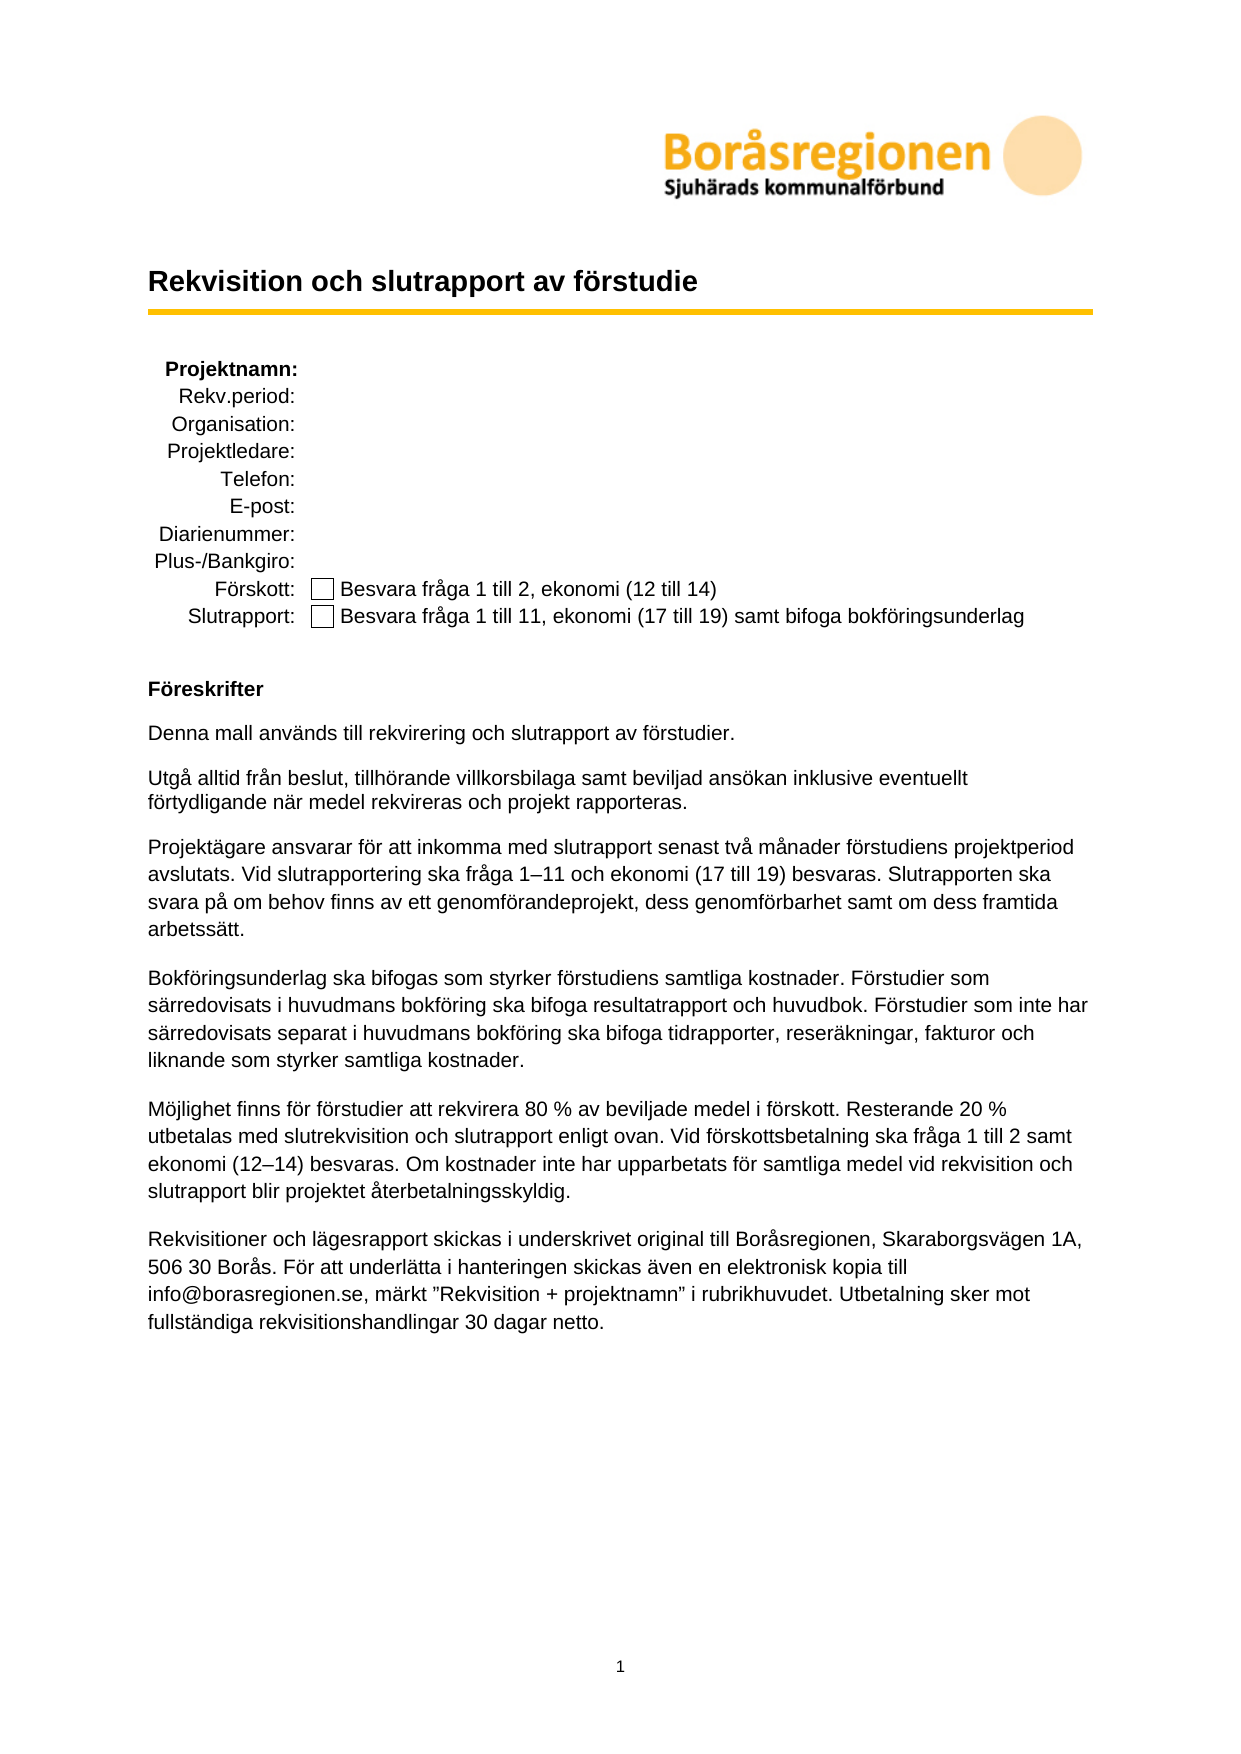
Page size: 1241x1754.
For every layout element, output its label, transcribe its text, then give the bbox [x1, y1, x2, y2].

text Denna mall används till rekvirering och slutrapport av förstudier. [148, 721, 1093, 745]
text Möjlighet finns för förstudier att rekvirera 80 % av beviljade medel i förskott. Resterande 20 % utbetalas med slutrekvisition och slutrapport enligt ovan. Vid förskottsbetalning ska fråga 1 till 2 samt ekonomi (12–14) besvaras. Om kostnader inte har upparbetats för samtliga medel vid rekvisition och slutrapport blir projektet återbetalningsskyldig. [148, 1096, 1093, 1203]
text Plus-/Bankgiro: [148, 549, 1116, 573]
picture [652, 103, 1093, 212]
text Förskott: Besvara fråga 1 till 2, ekonomi (12 till 14) [148, 577, 1116, 601]
text Rekv.period: [148, 384, 1116, 408]
text Projektledare: [148, 439, 1116, 463]
text Diarienummer: [148, 522, 1116, 546]
text Utgå alltid från beslut, tillhörande villkorsbilaga samt beviljad ansökan inklusive eventuellt förtydligande när medel rekvireras och projekt rapporteras. [148, 766, 1093, 814]
text E-post: [148, 494, 1116, 518]
text Organisation: [148, 412, 1116, 436]
text Projektnamn: [148, 357, 1116, 381]
text Telefon: [148, 467, 1116, 491]
text Bokföringsunderlag ska bifogas som styrker förstudiens samtliga kostnader. Förstudier som särredovisats i huvudmans bokföring ska bifoga resultatrapport och huvudbok. Förstudier som inte har särredovisats separat i huvudmans bokföring ska bifoga tidrapporter, reseräkningar, fakturor och liknande som styrker samtliga kostnader. [148, 966, 1093, 1072]
text Rekvisitioner och lägesrapport skickas i underskrivet original till Boråsregionen, Skaraborgsvägen 1A, 506 30 Borås. För att underlätta i hanteringen skickas även en elektronisk kopia till info@borasregionen.se, märkt ”Rekvisition + projektnamn” i rubrikhuvudet. Utbetalning sker mot fullständiga rekvisitionshandlingar 30 dagar netto. [148, 1227, 1093, 1334]
subtitle Rekvisition och slutrapport av förstudie [148, 264, 1093, 309]
text Slutrapport: Besvara fråga 1 till 11, ekonomi (17 till 19) samt bifoga bokföringsunderlag [148, 604, 1128, 628]
text Föreskrifter [148, 676, 1093, 700]
text Projektägare ansvarar för att inkomma med slutrapport senast två månader förstudiens projektperiod avslutats. Vid slutrapportering ska fråga 1–11 och ekonomi (17 till 19) besvaras. Slutrapporten ska svara på om behov finns av ett genomförandeprojekt, dess genomförbarhet samt om dess framtida arbetssätt. [148, 835, 1093, 941]
